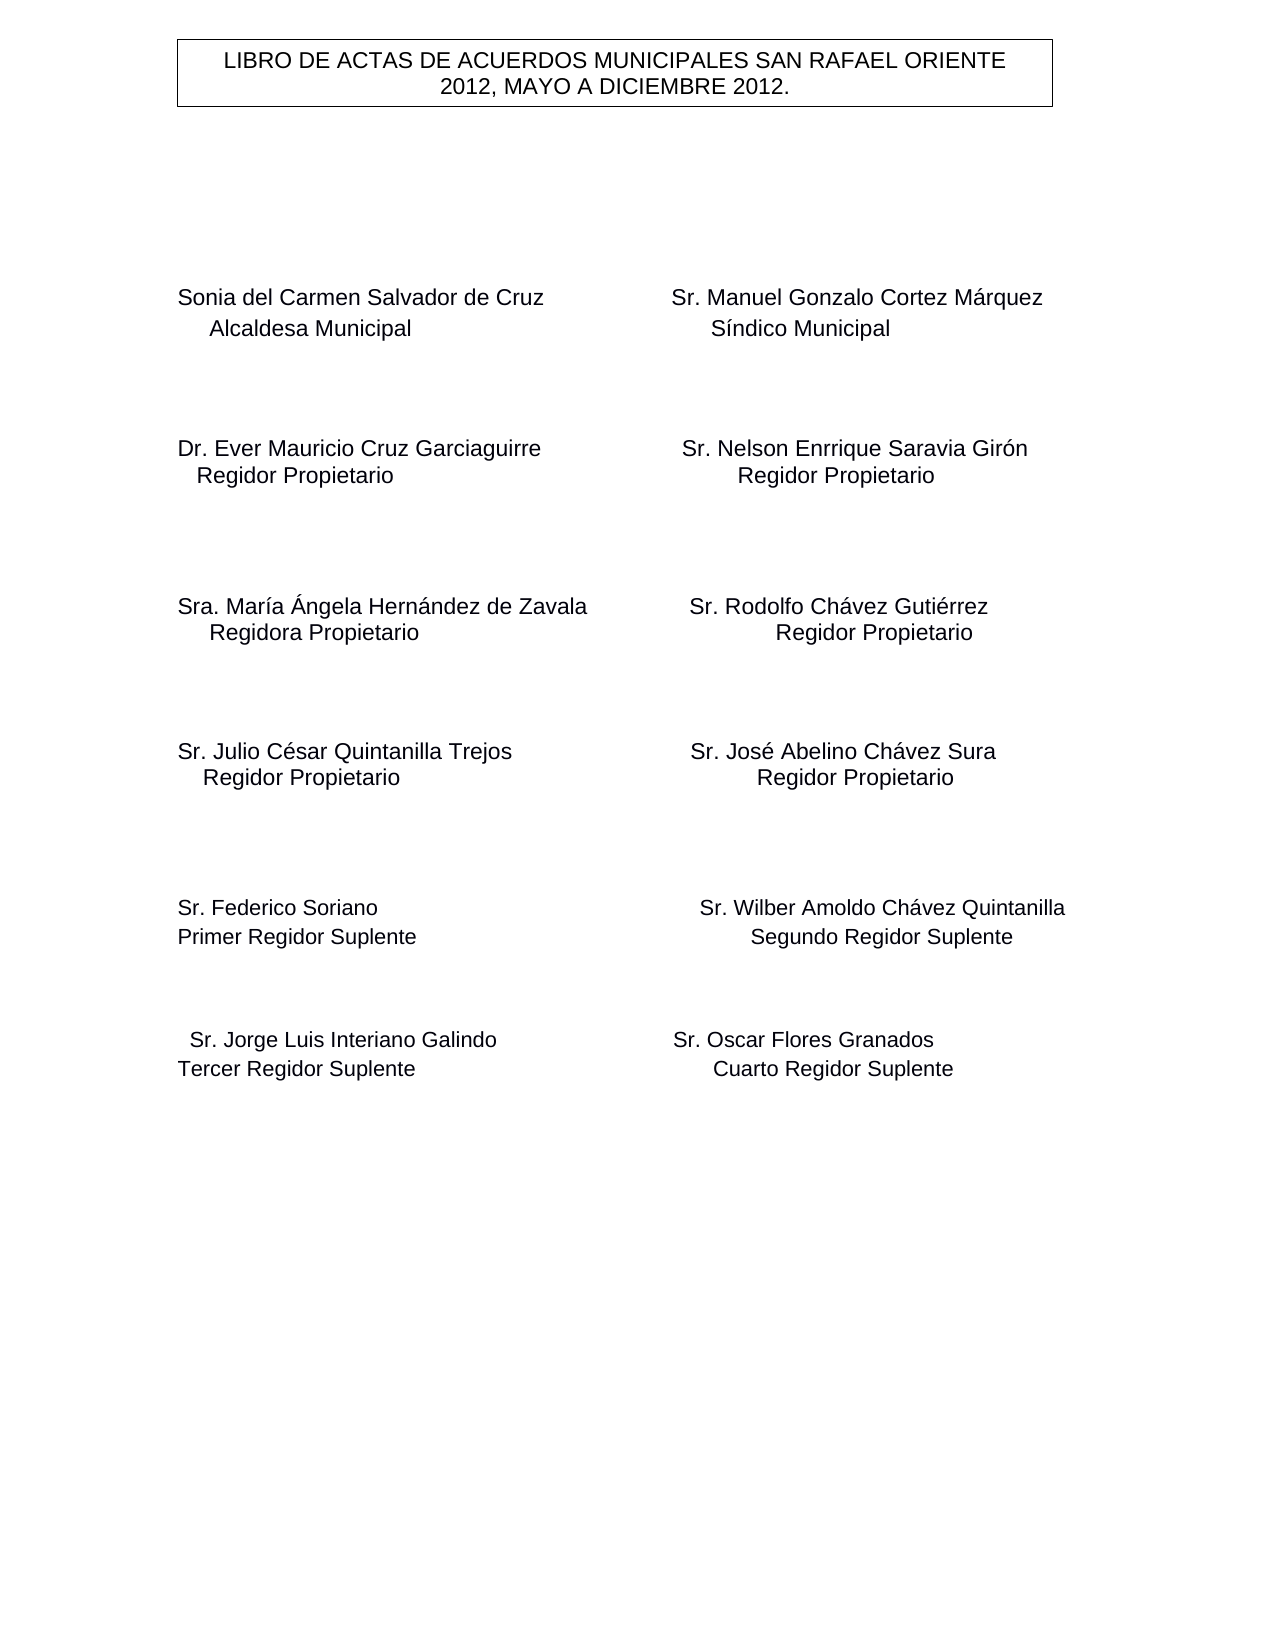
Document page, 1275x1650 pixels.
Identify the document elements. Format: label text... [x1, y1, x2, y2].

text Regidor Propietario Regidor Propietario [177, 764, 1098, 790]
text Sr. Federico Soriano Sr. Wilber Amoldo Chávez Quintanilla Primer Regidor Suplente Segundo Regidor Suplente [177, 895, 1098, 949]
text Regidora Propietario Regidor Propietario [177, 619, 1098, 646]
text Sonia del Carmen Salvador de Cruz Sr. Manuel Gonzalo Cortez Márquez [177, 284, 1098, 311]
text Sr. Julio César Quintanilla Trejos Sr. José Abelino Chávez Sura [177, 738, 1098, 764]
text Sra. María Ángela Hernández de Zavala Sr. Rodolfo Chávez Gutiérrez [177, 593, 1098, 619]
text Tercer Regidor Suplente Cuarto Regidor Suplente [177, 1056, 1098, 1081]
text Regidor Propietario Regidor Propietario [177, 462, 1098, 488]
text Sr. Jorge Luis Interiano Galindo Sr. Oscar Flores Granados [177, 1027, 1098, 1052]
text Dr. Ever Mauricio Cruz Garciaguirre Sr. Nelson Enrrique Saravia Girón [177, 435, 1098, 462]
text Alcaldesa Municipal Síndico Municipal [177, 314, 1098, 341]
